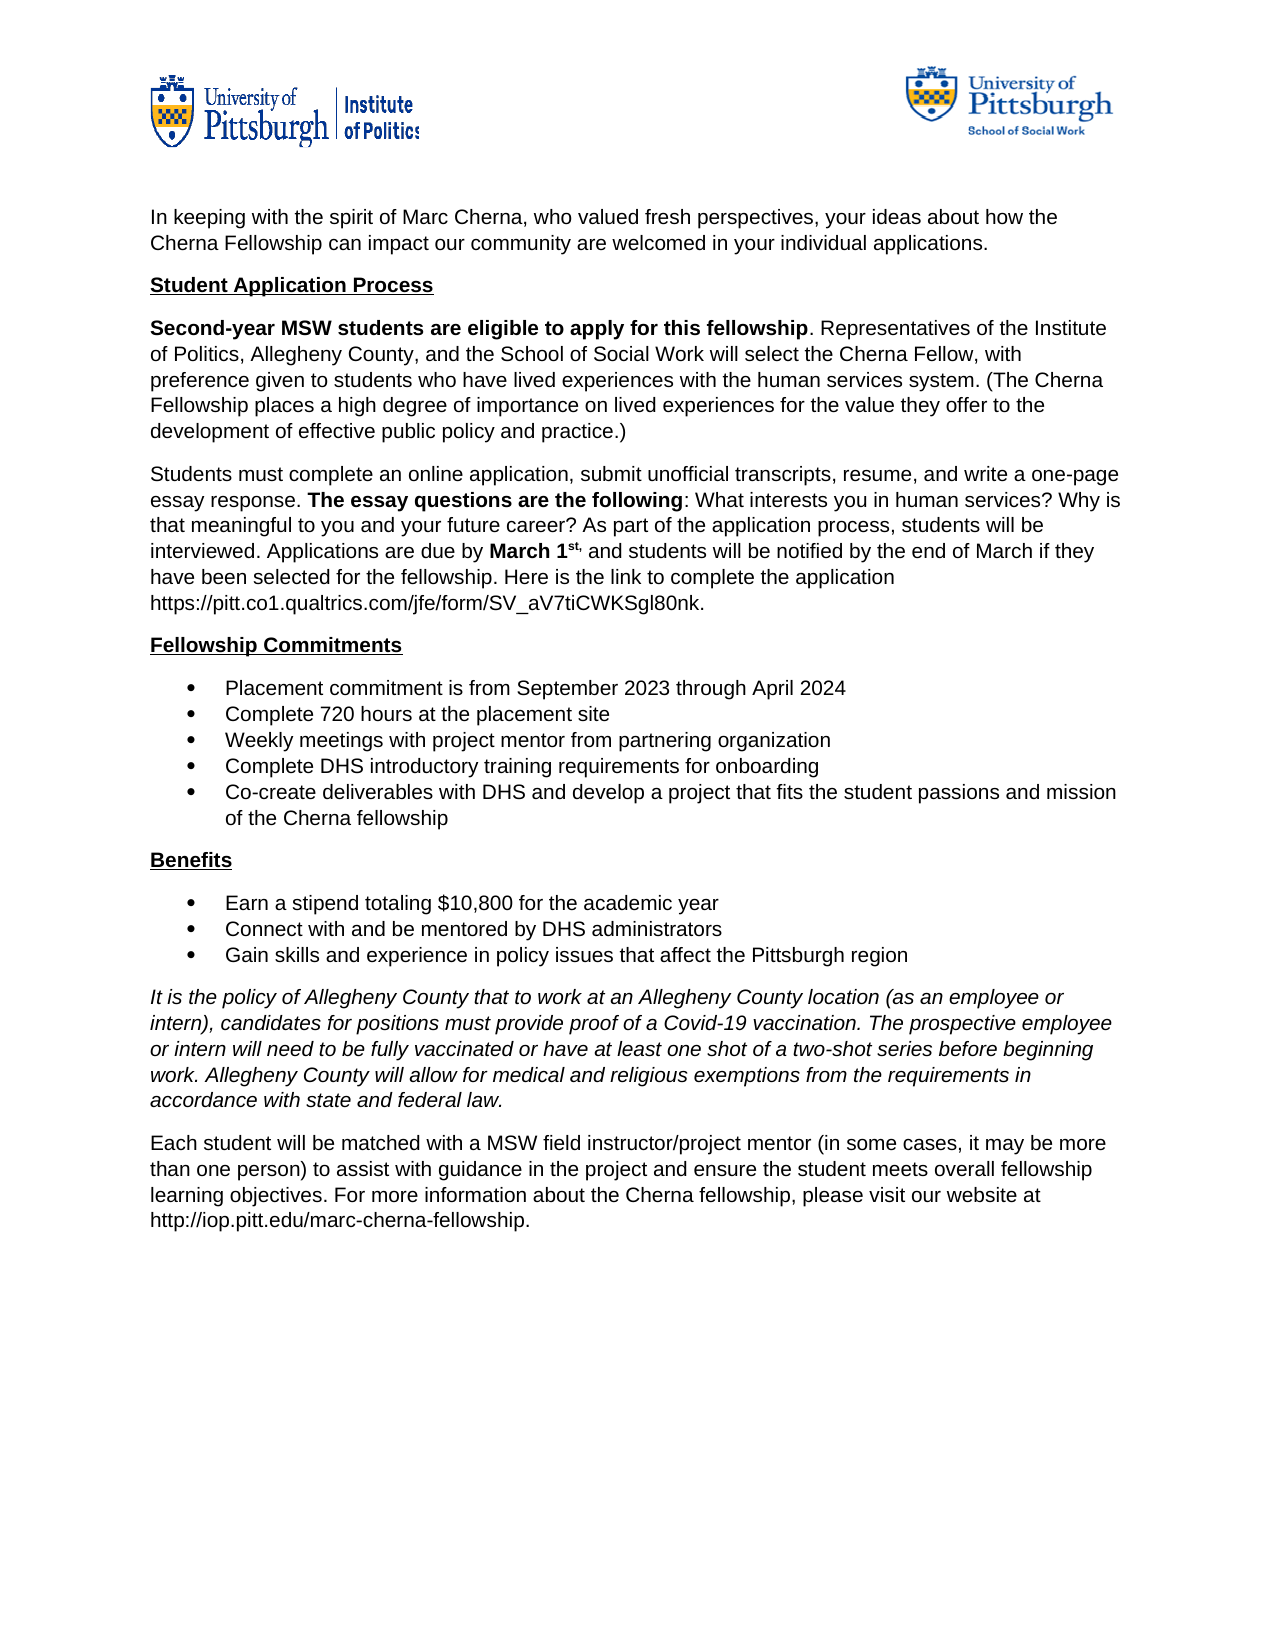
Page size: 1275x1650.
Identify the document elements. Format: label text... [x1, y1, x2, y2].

list Placement commitment is from September 2023 through April 2024 [187, 676, 1125, 700]
text Each student will be matched with a MSW field instructor/project mentor (in some cases, it may be more than one person) to assist with guidance in the project and ensure the student meets overall fellowship learning objectives. For more information about the Cherna fellowship, please visit our website at http://iop.pitt.edu/marc-cherna-fellowship. [150, 1131, 1125, 1232]
text Students must complete an online application, submit unofficial transcripts, resume, and write a one-page essay response. The essay questions are the following: What interests you in human services? Why is that meaningful to you and your future career? As part of the application process, students will be interviewed. Applications are due by March 1st, and students will be notified by the end of March if they have been selected for the fellowship. Here is the link to complete the application https://pitt.co1.qualtrics.com/jfe/form/SV_aV7tiCWKSgl80nk. [150, 462, 1125, 615]
picture [890, 0, 1125, 204]
text Benefits [150, 848, 1125, 872]
text It is the policy of Allegheny County that to work at an Allegheny County location (as an employee or intern), candidates for positions must provide proof of a Covid-19 vaccination. The prospective employee or intern will need to be fully vaccinated or have at least one shot of a two-shot series before beginning work. Allegheny County will allow for medical and religious exemptions from the requirements in accordance with state and federal law. [150, 985, 1125, 1112]
list Earn a stipend totaling $10,800 for the academic year [187, 891, 1125, 914]
list Complete 720 hours at the placement site [187, 702, 1125, 726]
picture [150, 75, 419, 147]
text Student Application Process [150, 273, 1125, 297]
list Gain skills and experience in policy issues that affect the Pittsburgh region [187, 942, 1125, 966]
list Complete DHS introductory training requirements for onboarding [187, 754, 1125, 778]
list Connect with and be mentored by DHS administrators [187, 916, 1125, 941]
text Second-year MSW students are eligible to apply for this fellowship. Representatives of the Institute of Politics, Allegheny County, and the School of Social Work will select the Cherna Fellow, with preference given to students who have lived experiences with the human services system. (The Cherna Fellowship places a high degree of importance on lived experiences for the value they offer to the development of effective public policy and practice.) [150, 316, 1125, 443]
text In keeping with the spirit of Marc Cherna, who valued fresh perspectives, your ideas about how the Cherna Fellowship can impact our community are welcomed in your individual applications. [150, 150, 1125, 255]
list Co-create deliverables with DHS and develop a project that fits the student passions and mission of the Cherna fellowship [187, 779, 1125, 829]
text Fellowship Commitments [150, 633, 1125, 657]
list Weekly meetings with project mentor from partnering organization [187, 728, 1125, 752]
